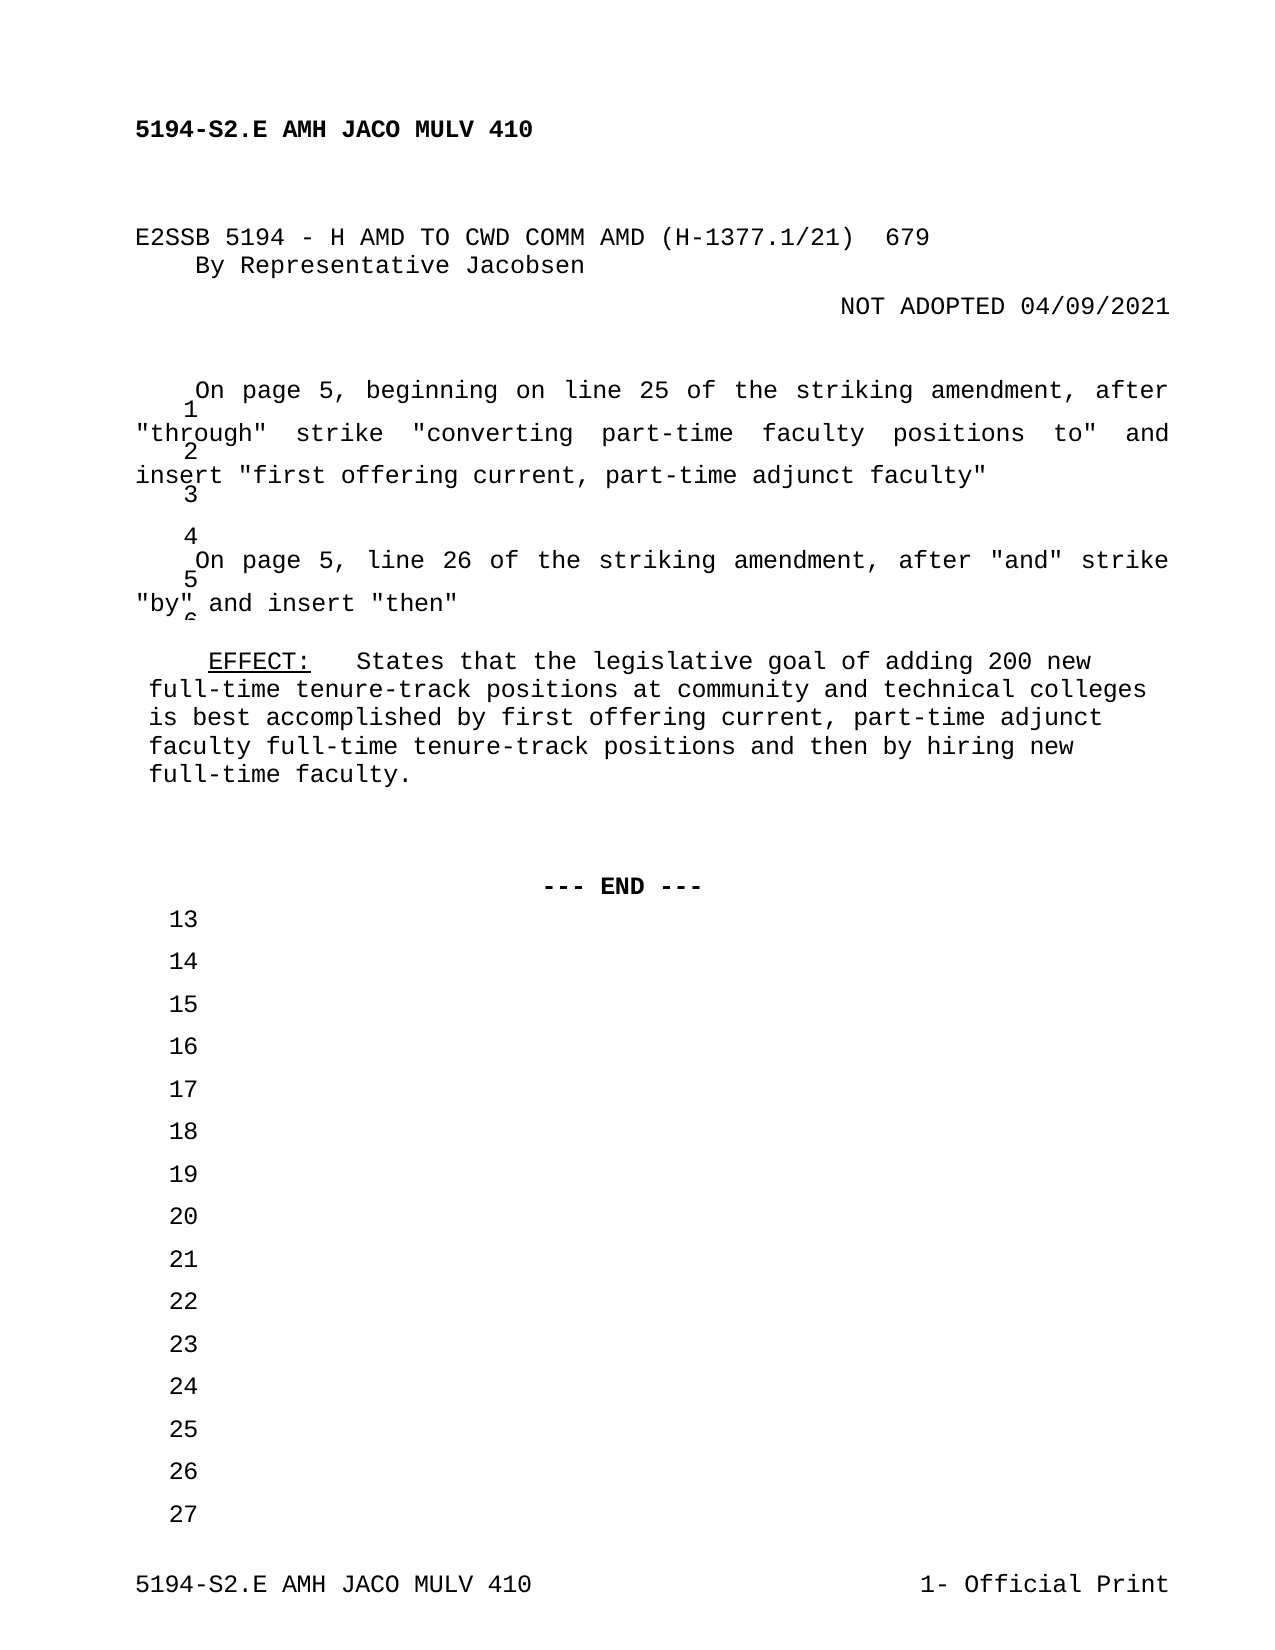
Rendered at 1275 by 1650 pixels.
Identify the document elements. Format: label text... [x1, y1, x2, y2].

text On page 5, line 26 of the striking amendment, after "and" strike "by" and insert "then" [135, 535, 1170, 620]
text - [135, 224, 1170, 252]
text On page 5, beginning on line 25 of the striking amendment, after "through" strike "converting part-time faculty positions to" and insert "first offering current, part-time adjunct faculty" [135, 365, 1170, 492]
text --- END --- [75, 861, 1170, 903]
